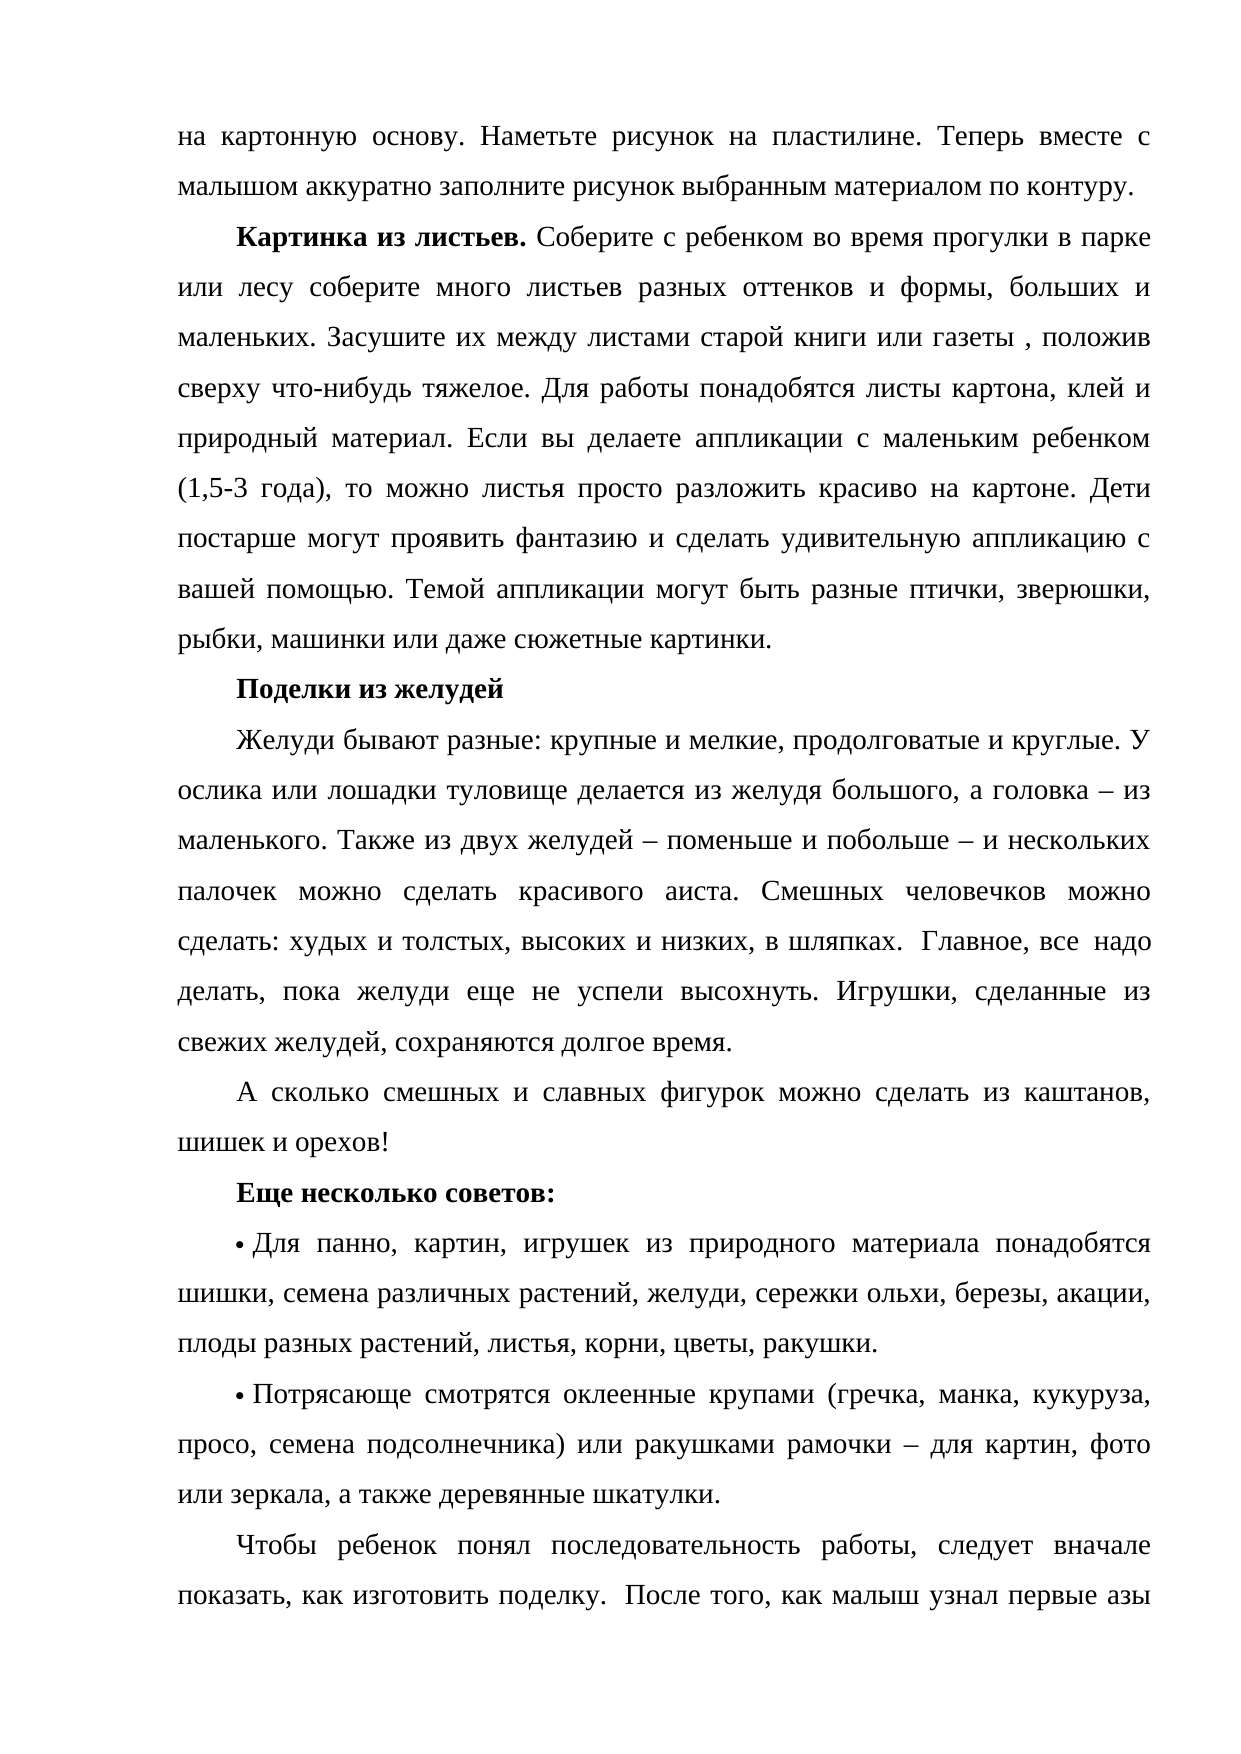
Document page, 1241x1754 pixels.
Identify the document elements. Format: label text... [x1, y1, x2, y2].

text Еще несколько советов: [177, 1175, 1152, 1208]
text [177, 1527, 1152, 1611]
text А сколько смешных и славных фигурок можно сделать из каштанов, шишек и орехов! [177, 1074, 1152, 1158]
list Потрясающе смотрятся оклеенные крупами (гречка, манка, кукуруза, просо, семена подсолнечника) или ракушками рамочки – для картин, фото или зеркала, а также деревянные шкатулки. [177, 1376, 1152, 1510]
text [177, 118, 1152, 202]
list Для панно, картин, игрушек из природного материала понадобятся шишки, семена различных растений, желуди, сережки ольхи, березы, акации, плоды разных растений, листья, корни, цветы, ракушки. [177, 1225, 1152, 1359]
text Желуди бывают разные: крупные и мелкие, продолговатые и круглые. У ослика или лошадки туловище делается из желудя большого, а головка – из маленького. Также из двух желудей – поменьше и побольше – и нескольких палочек можно сделать красивого аиста. Смешных человечков можно сделать: худых и толстых, высоких и низких, в шляпках. Главное, все надо делать, пока желуди еще не успели высохнуть. Игрушки, сделанные из свежих желудей, сохраняются долгое время. [177, 722, 1152, 1057]
text Поделки из желудей [177, 672, 1152, 705]
text Картинка из листьев. Соберите с ребенком во время прогулки в парке или лесу соберите много листьев разных оттенков и формы, больших и маленьких. Засушите их между листами старой книги или газеты , положив сверху что-нибудь тяжелое. Для работы понадобятся листы картона, клей и природный материал. Если вы делаете аппликации с маленьким ребенком (1,5-3 года), то можно листья просто разложить красиво на картоне. Дети постарше могут проявить фантазию и сделать удивительную аппликацию с вашей помощью. Темой аппликации могут быть разные птички, зверюшки, рыбки, машинки или даже сюжетные картинки. [177, 219, 1152, 655]
